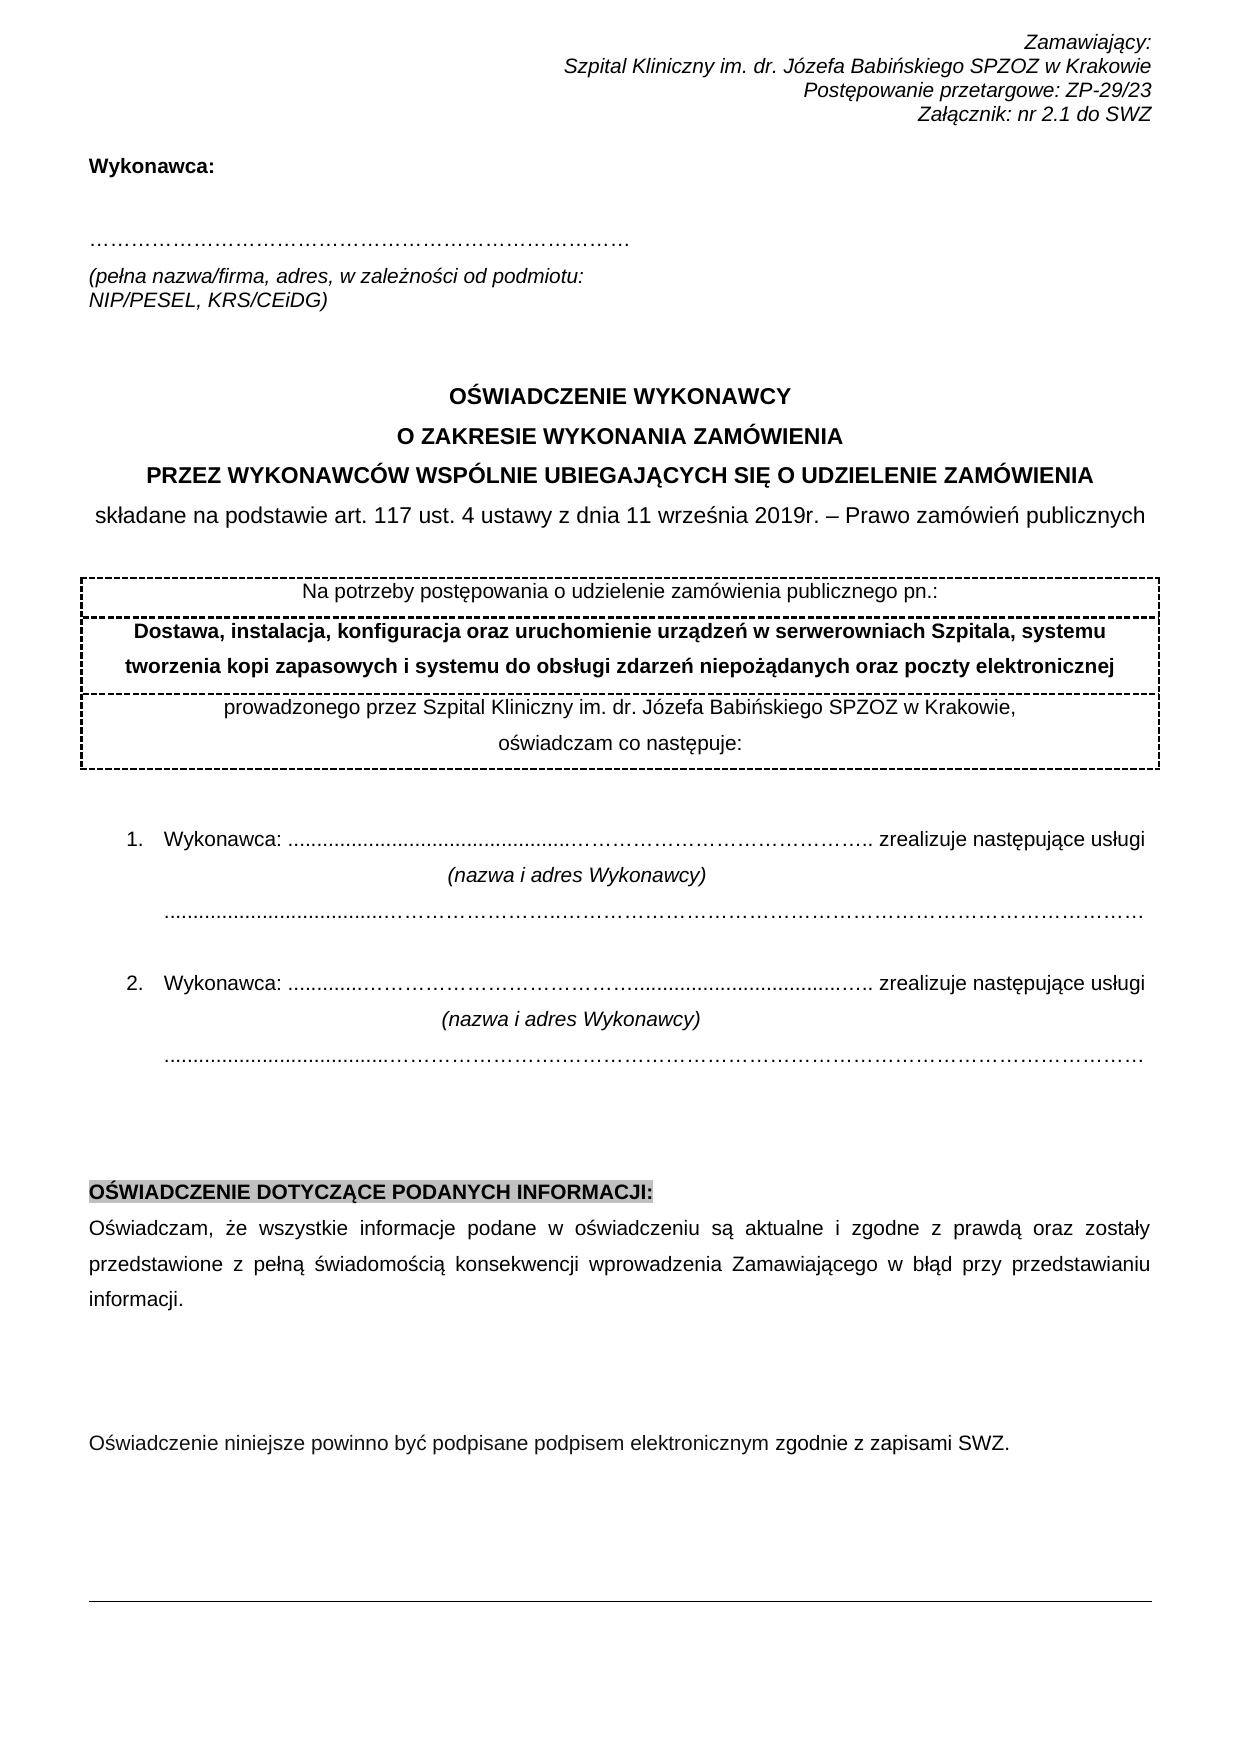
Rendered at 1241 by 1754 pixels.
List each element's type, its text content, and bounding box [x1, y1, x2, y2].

list Wykonawca: .................................................…………………………………….. zrealizuje następujące usługi [126, 827, 1152, 851]
table_cell (pełna nazwa/firma, adres, w zależności od podmiotu: NIP/PESEL, KRS/CEiDG) [78, 264, 642, 347]
text Oświadczenie niniejsze powinno być podpisane podpisem elektronicznym zgodnie z zapisami SWZ. [89, 1431, 1152, 1455]
text (nazwa i adres Wykonawcy) [164, 863, 1152, 887]
text OŚWIADCZENIE WYKONAWCY [44, 383, 1152, 410]
text (nazwa i adres Wykonawcy) [164, 1007, 1152, 1031]
table_cell …………………………………………………………………… [78, 191, 642, 263]
list Wykonawca: .............…………………………………....................................….. zrealizuje następujące usługi [126, 971, 1152, 995]
table_header Na potrzeby postępowania o udzielenie zamówienia publicznego pn.: [81, 577, 1159, 616]
text ......................................……………………..………………………………………………………………………… [164, 899, 1152, 923]
text .......................................…………………….………………………………………………………………………… [164, 1043, 1152, 1067]
table_header Wykonawca: [78, 154, 642, 191]
text O ZAKRESIE WYKONANIA ZAMÓWIENIA [44, 423, 1152, 449]
table_cell Dostawa, instalacja, konfiguracja oraz uruchomienie urządzeń w serwerowniach Szpitala, systemu tworzenia kopi zapasowych i systemu do obsługi zdarzeń niepożądanych oraz poczty elektronicznej [81, 616, 1159, 693]
text OŚWIADCZENIE DOTYCZĄCE PODANYCH INFORMACJI: [89, 1179, 1152, 1203]
text Oświadczam, że wszystkie informacje podane w oświadczeniu są aktualne i zgodne z prawdą oraz zostały przedstawione z pełną świadomością konsekwencji wprowadzenia Zamawiającego w błąd przy przedstawianiu informacji. [89, 1215, 1152, 1311]
text PRZEZ WYKONAWCÓW WSPÓLNIE UBIEGAJĄCYCH SIĘ O UDZIELENIE ZAMÓWIENIA [44, 462, 1152, 489]
table_cell prowadzonego przez Szpital Kliniczny im. dr. Józefa Babińskiego SPZOZ w Krakowie, oświadczam co następuje: [81, 693, 1159, 768]
text składane na podstawie art. 117 ust. 4 ustawy z dnia 11 września 2019r. – Prawo zamówień publicznych [89, 502, 1152, 528]
